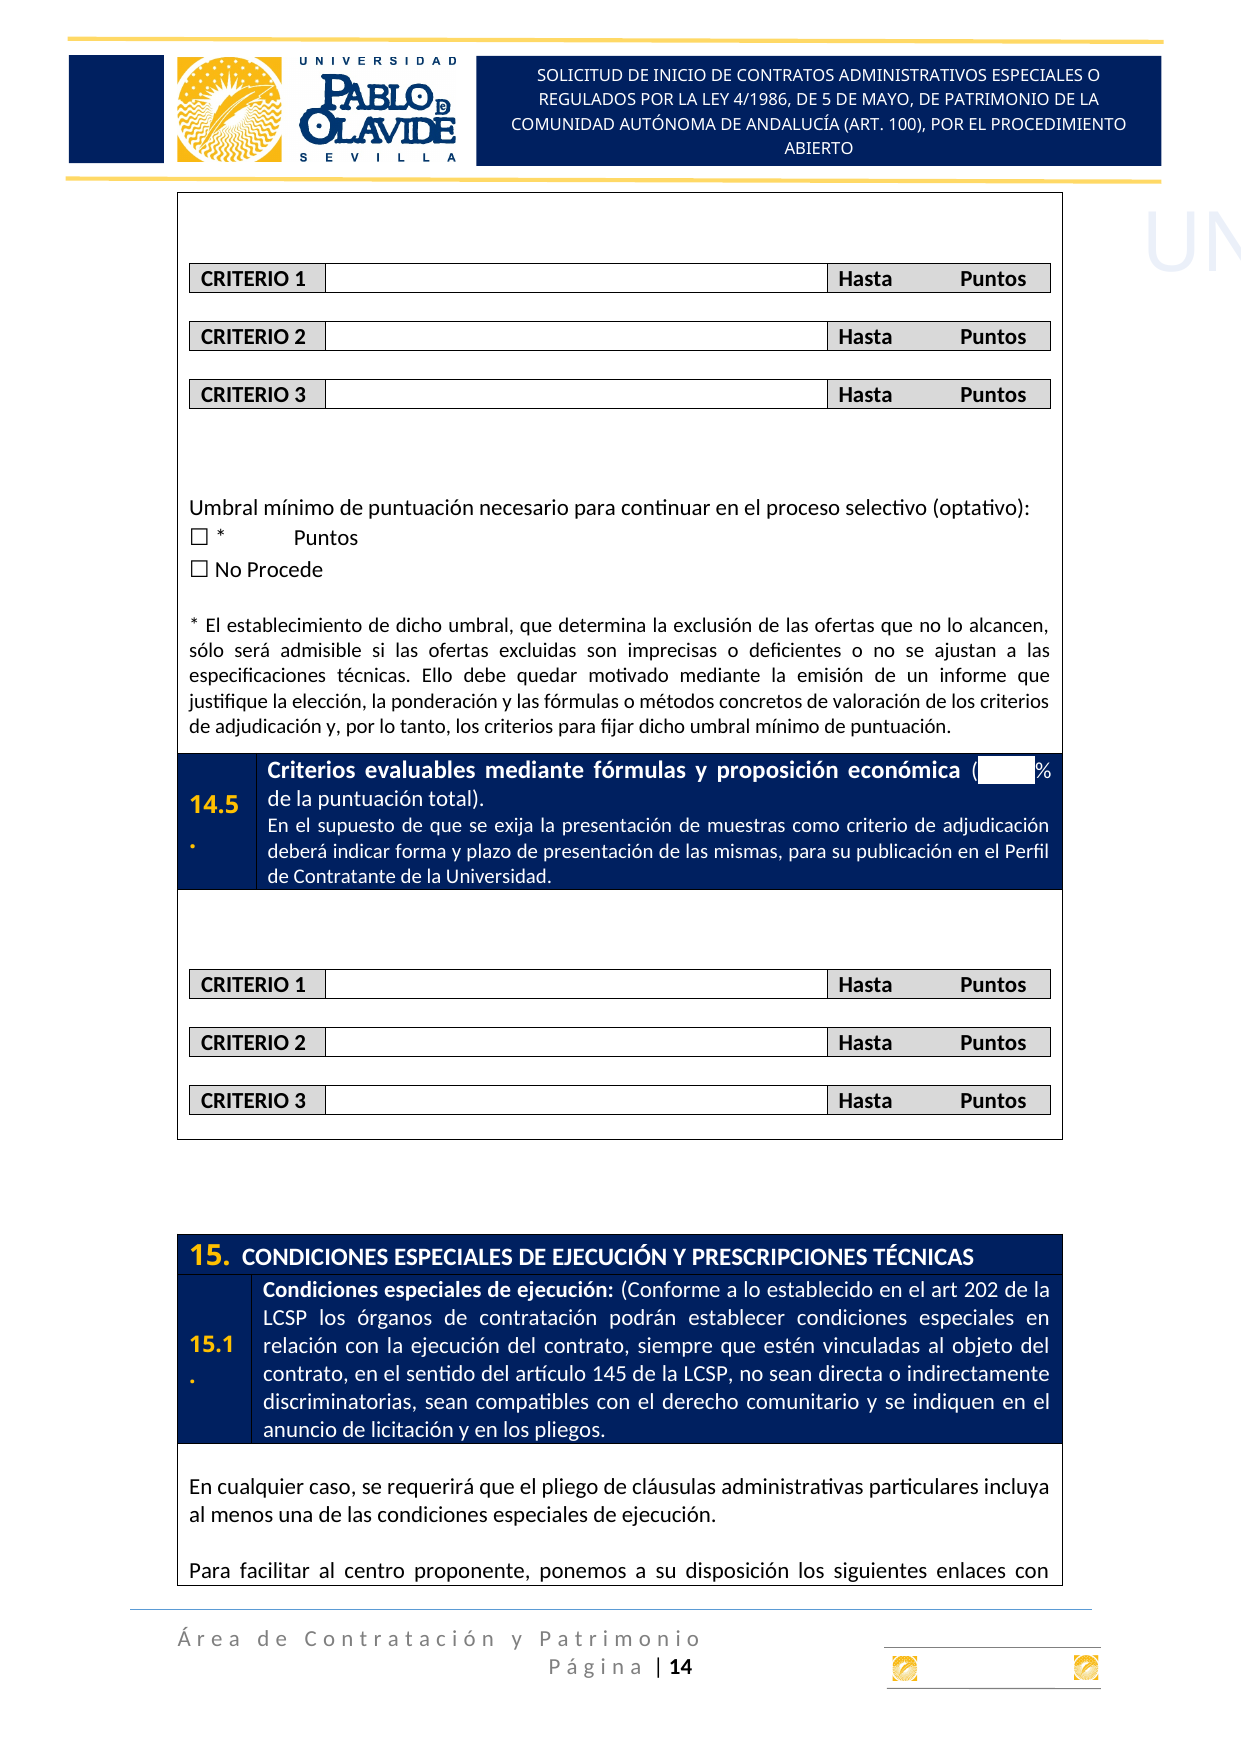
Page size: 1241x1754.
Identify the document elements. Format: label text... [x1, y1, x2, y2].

table_cell Condiciones especiales de ejecución: (Conforme a lo establecido en el art 202 de la LCSP los órganos de contratación podrán establecer condiciones especiales en relación con la ejecución del contrato, siempre que estén vinculadas al objeto del contrato, en el sentido del artículo 145 de la LCSP, no sean directa o indirectamente discriminatorias, sean compatibles con el derecho comunitario y se indiquen en el anuncio de licitación y en los pliegos. [252, 1275, 1062, 1443]
table_cell 15.1. [178, 1275, 251, 1443]
picture [177, 57, 456, 162]
table_cell Criterios evaluables mediante fórmulas y proposición económica ( % de la puntuación total). En el supuesto de que se exija la presentación de muestras como criterio de adjudicación deberá indicar forma y plazo de presentación de las mismas, para su publicación en el Perfil de Contratante de la Universidad. [257, 754, 1062, 889]
picture [1074, 1655, 1099, 1680]
table_cell [178, 890, 1062, 1139]
picture [892, 1656, 918, 1681]
table_cell Umbral mínimo de puntuación necesario para continuar en el proceso selectivo (optativo): * Puntos No Procede * El establecimiento de dicho umbral, que determina la exclusión de las ofertas que no lo alcancen, sólo será admisible si las ofertas excluidas son imprecisas o deficientes o no se ajustan a las especificaciones técnicas. Ello debe quedar motivado mediante la emisión de un informe que justifique la elección, la ponderación y las fórmulas o métodos concretos de valoración de los criterios de adjudicación y, por lo tanto, los criterios para fijar dicho umbral mínimo de puntuación. [178, 193, 1062, 753]
table_cell 14.5. [178, 754, 256, 889]
table_header 15. CONDICIONES ESPECIALES DE EJECUCIÓN Y PRESCRIPCIONES TÉCNICAS [178, 1235, 1062, 1274]
